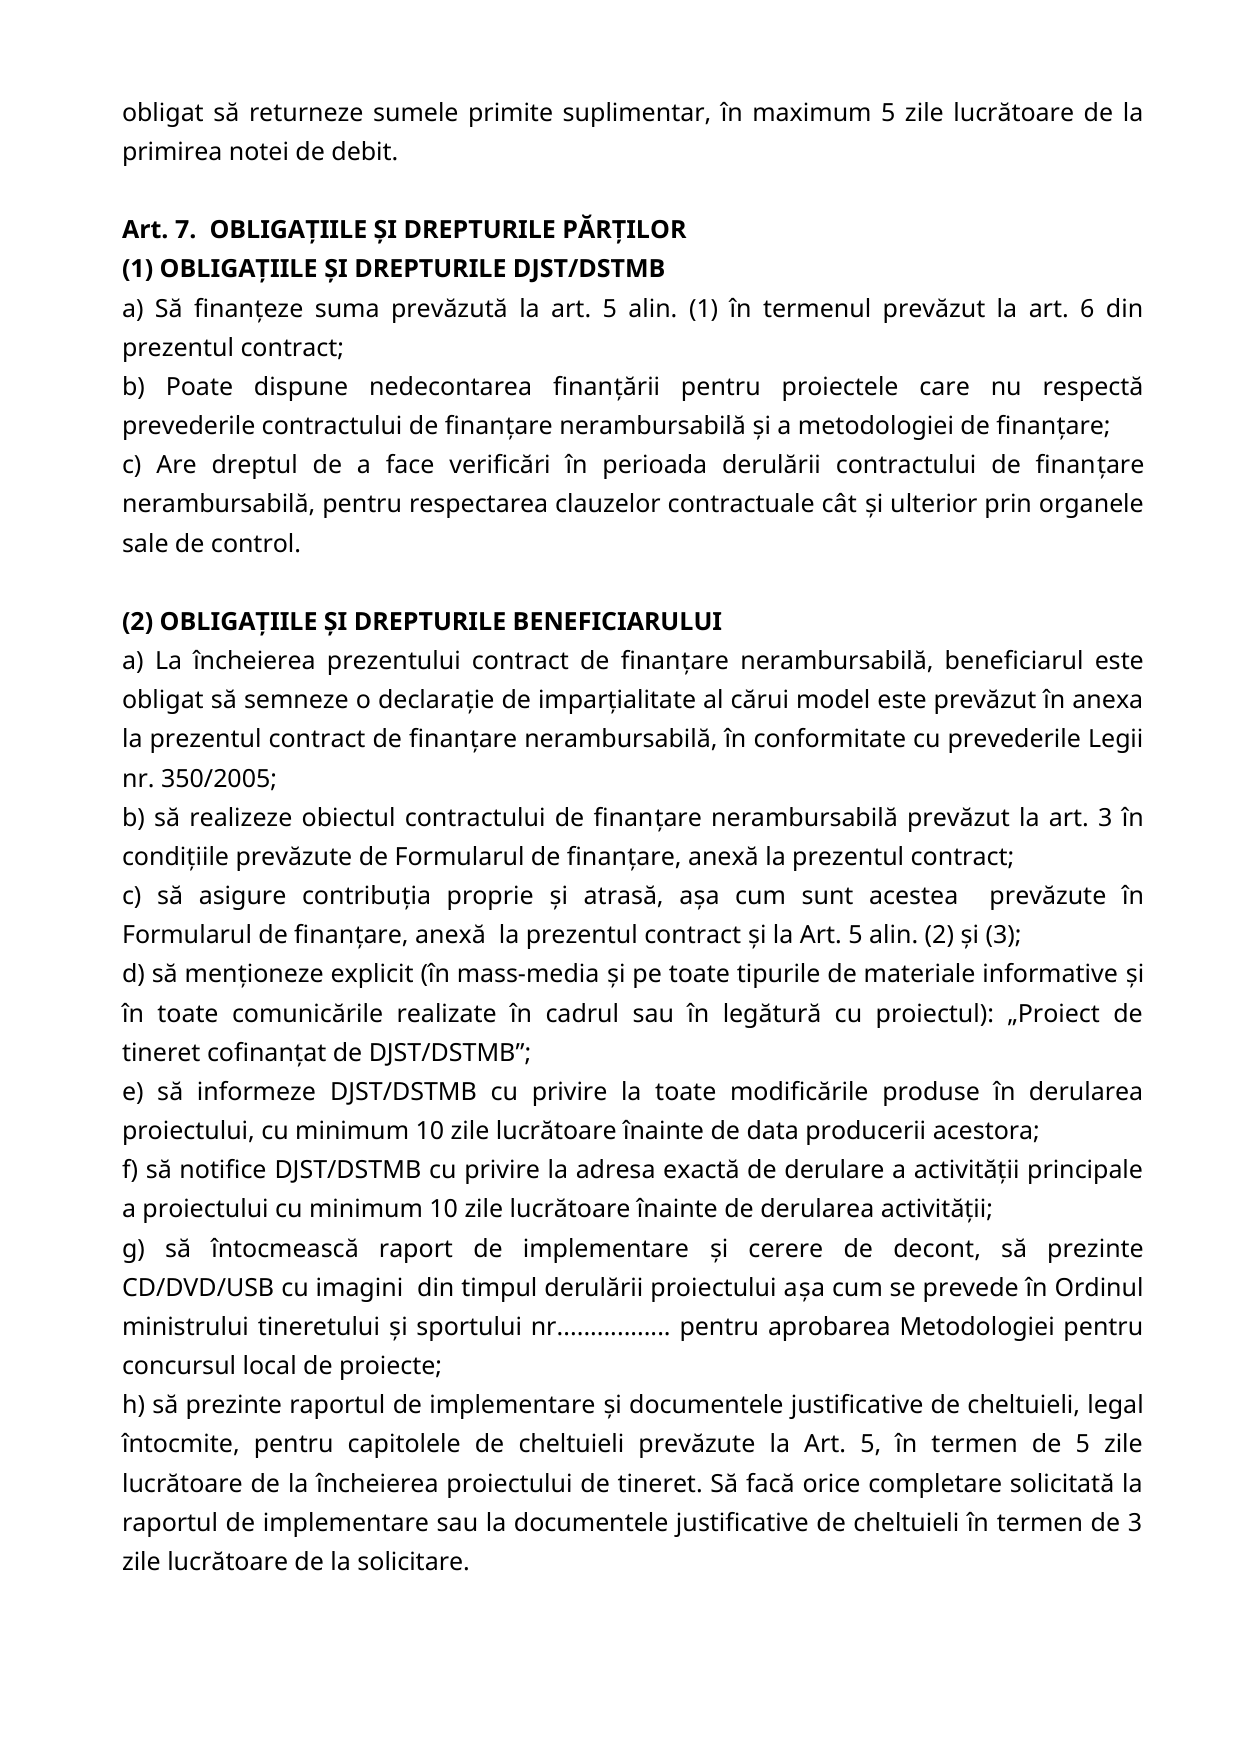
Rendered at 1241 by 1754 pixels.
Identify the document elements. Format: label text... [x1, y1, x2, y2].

text (2) OBLIGAȚIILE ȘI DREPTURILE BENEFICIARULUI [122, 604, 1144, 638]
text d) să menționeze explicit (în mass-media și pe toate tipurile de materiale informative și în toate comunicările realizate în cadrul sau în legătură cu proiectul): „Proiect de tineret cofinanțat de DJST/DSTMB”; [122, 956, 1144, 1068]
text c) Are dreptul de a face verificări în perioada derulării contractului de finanțare nerambursabilă, pentru respectarea clauzelor contractuale cât și ulterior prin organele sale de control. [122, 447, 1144, 559]
text c) să asigure contribuția proprie și atrasă, așa cum sunt acestea prevăzute în Formularul de finanțare, anexă la prezentul contract și la Art. 5 alin. (2) și (3); [122, 878, 1144, 951]
text g) să întocmească raport de implementare și cerere de decont, să prezinte CD/DVD/USB cu imagini din timpul derulării proiectului așa cum se prevede în Ordinul ministrului tineretului și sportului nr................. pentru aprobarea Metodologiei pentru concursul local de proiecte; [122, 1230, 1144, 1382]
text a) Să finanțeze suma prevăzută la art. 5 alin. (1) în termenul prevăzut la art. 6 din prezentul contract; [122, 290, 1144, 363]
text (1) OBLIGAȚIILE ȘI DREPTURILE DJST/DSTMB [122, 251, 1144, 285]
text e) să informeze DJST/DSTMB cu privire la toate modificările produse în derularea proiectului, cu minimum 10 zile lucrătoare înainte de data producerii acestora; [122, 1074, 1144, 1147]
text b) Poate dispune nedecontarea finanțării pentru proiectele care nu respectă prevederile contractului de finanțare nerambursabilă și a metodologiei de finanțare; [122, 369, 1144, 442]
text b) să realizeze obiectul contractului de finanțare nerambursabilă prevăzut la art. 3 în condițiile prevăzute de Formularul de finanțare, anexă la prezentul contract; [122, 799, 1144, 873]
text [122, 94, 1144, 168]
text Art. 7. OBLIGAȚIILE ȘI DREPTURILE PĂRȚILOR [122, 212, 1144, 246]
text f) să notifice DJST/DSTMB cu privire la adresa exactă de derulare a activității principale a proiectului cu minimum 10 zile lucrătoare înainte de derularea activității; [122, 1152, 1144, 1225]
text a) La încheierea prezentului contract de finanțare nerambursabilă, beneficiarul este obligat să semneze o declarație de imparțialitate al cărui model este prevăzut în anexa la prezentul contract de finanțare nerambursabilă, în conformitate cu prevederile Legii nr. 350/2005; [122, 643, 1144, 794]
text h) să prezinte raportul de implementare și documentele justificative de cheltuieli, legal întocmite, pentru capitolele de cheltuieli prevăzute la Art. 5, în termen de 5 zile lucrătoare de la încheierea proiectului de tineret. Să facă orice completare solicitată la raportul de implementare sau la documentele justificative de cheltuieli în termen de 3 zile lucrătoare de la solicitare. [122, 1387, 1144, 1578]
